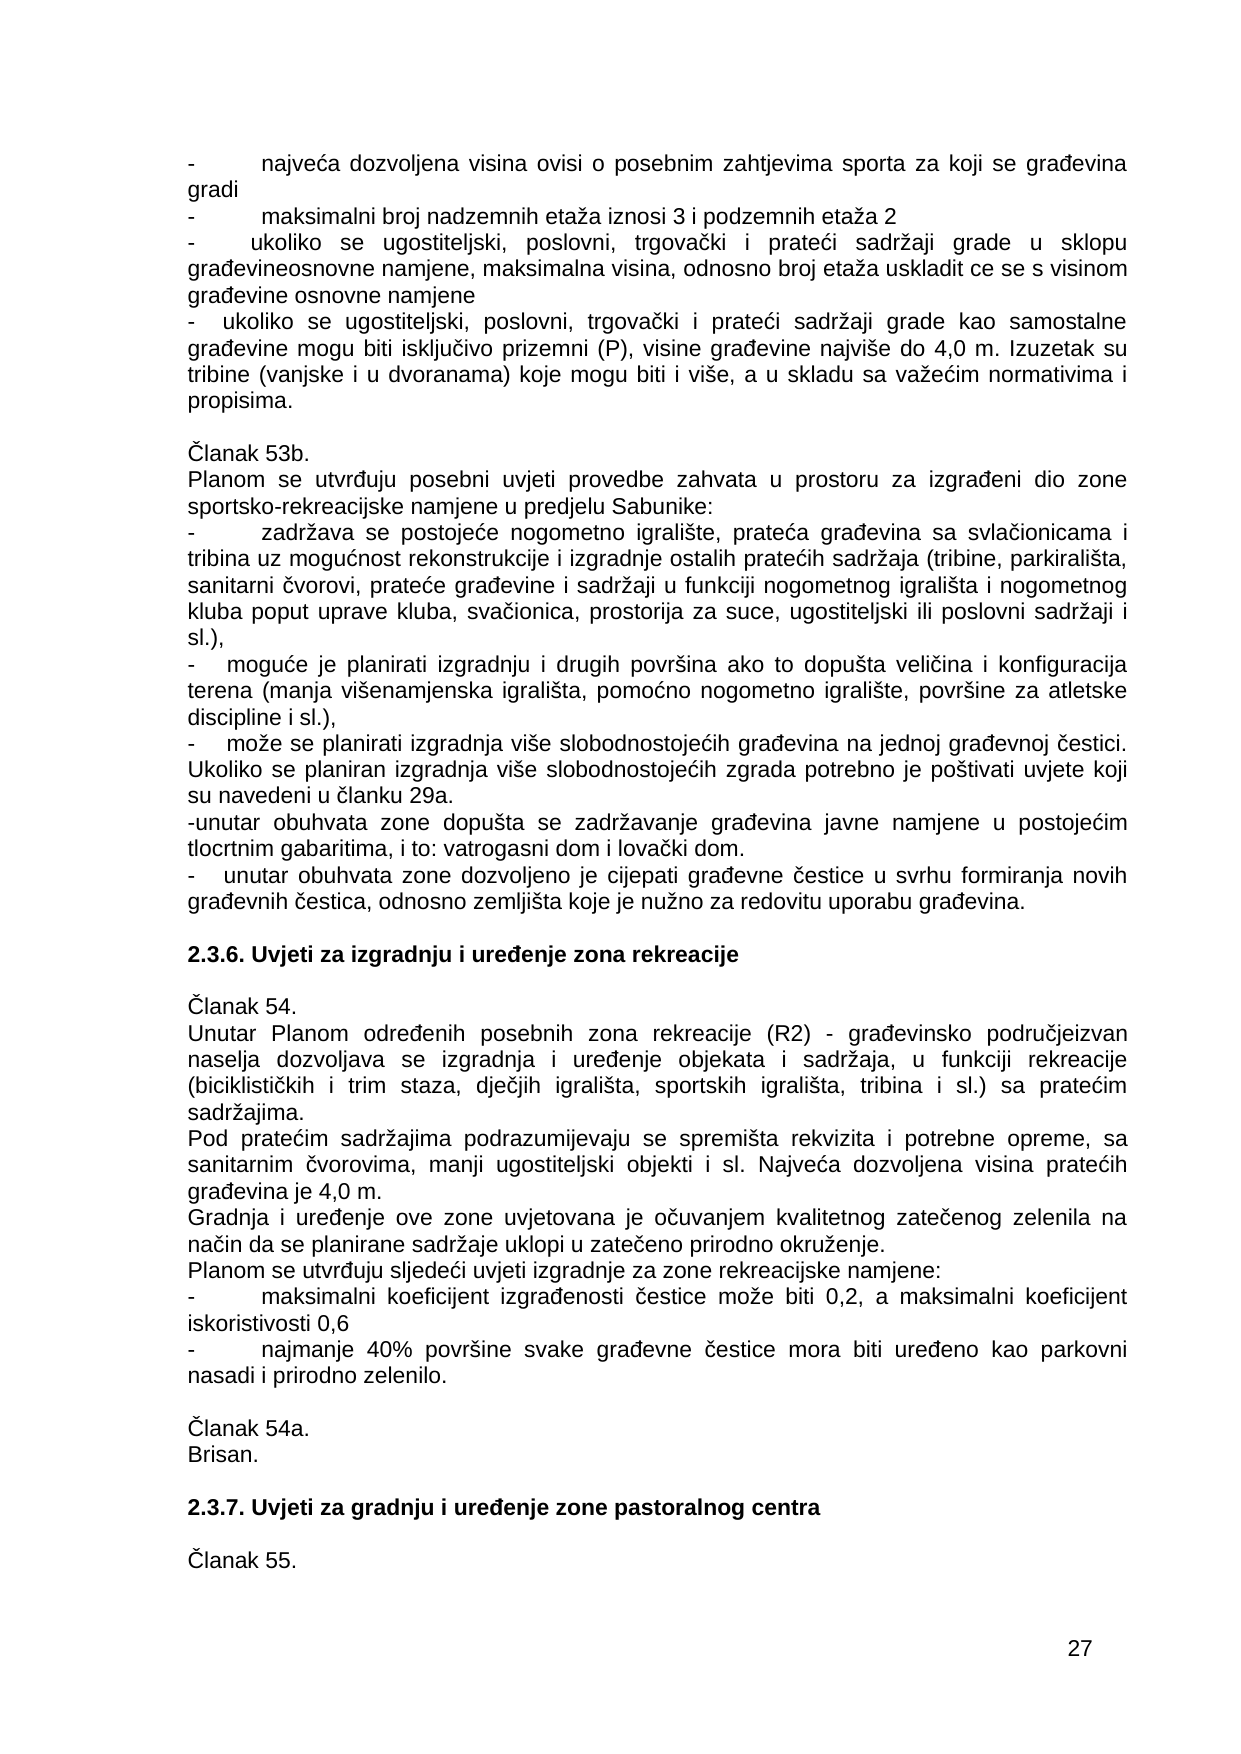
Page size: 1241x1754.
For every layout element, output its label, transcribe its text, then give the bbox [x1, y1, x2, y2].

list maksimalni broj nadzemnih etaža iznosi 3 i podzemnih etaža 2 [187, 203, 1128, 229]
text 2.3.7. Uvjeti za gradnju i uređenje zone pastoralnog centra [187, 1494, 1128, 1520]
text Planom se utvrđuju posebni uvjeti provedbe zahvata u prostoru za izgrađeni dio zone sportsko-rekreacijske namjene u predjelu Sabunike: [187, 466, 1128, 519]
text 2.3.6. Uvjeti za izgradnju i uređenje zona rekreacije [187, 941, 1128, 967]
list maksimalni koeficijent izgrađenosti čestice može biti 0,2, a maksimalni koeficijent iskoristivosti 0,6 [187, 1283, 1128, 1336]
list zadržava se postojeće nogometno igralište, prateća građevina sa svlačionicama i tribina uz mogućnost rekonstrukcije i izgradnje ostalih pratećih sadržaja (tribine, parkirališta, sanitarni čvorovi, prateće građevine i sadržaji u funkciji nogometnog igrališta i nogometnog kluba poput uprave kluba, svačionica, prostorija za suce, ugostiteljski ili poslovni sadržaji i sl.), [187, 519, 1128, 651]
text Članak 53b. [187, 440, 1128, 466]
text - unutar obuhvata zone dozvoljeno je cijepati građevne čestice u svrhu formiranja novih građevnih čestica, odnosno zemljišta koje je nužno za redovitu uporabu građevina. [187, 862, 1128, 914]
text -unutar obuhvata zone dopušta se zadržavanje građevina javne namjene u postojećim tlocrtnim gabaritima, i to: vatrogasni dom i lovački dom. [187, 809, 1128, 862]
text - može se planirati izgradnja više slobodnostojećih građevina na jednoj građevnoj čestici. Ukoliko se planiran izgradnja više slobodnostojećih zgrada potrebno je poštivati uvjete koji su navedeni u članku 29a. [187, 730, 1128, 809]
text Članak 55. [187, 1547, 1128, 1573]
text Gradnja i uređenje ove zone uvjetovana je očuvanjem kvalitetnog zatečenog zelenila na način da se planirane sadržaje uklopi u zatečeno prirodno okruženje. [187, 1204, 1128, 1257]
text - moguće je planirati izgradnju i drugih površina ako to dopušta veličina i konfiguracija terena (manja višenamjenska igrališta, pomoćno nogometno igralište, površine za atletske discipline i sl.), [187, 651, 1128, 730]
text - ukoliko se ugostiteljski, poslovni, trgovački i prateći sadržaji grade kao samostalne građevine mogu biti isključivo prizemni (P), visine građevine najviše do 4,0 m. Izuzetak su tribine (vanjske i u dvoranama) koje mogu biti i više, a u skladu sa važećim normativima i propisima. [187, 308, 1128, 413]
text Brisan. [187, 1441, 1128, 1468]
list najmanje 40% površine svake građevne čestice mora biti uređeno kao parkovni nasadi i prirodno zelenilo. [187, 1336, 1128, 1389]
list Planom se utvrđuju sljedeći uvjeti izgradnje za zone rekreacijske namjene: [187, 1257, 1128, 1283]
list najveća dozvoljena visina ovisi o posebnim zahtjevima sporta za koji se građevina gradi [187, 150, 1128, 203]
text Pod pratećim sadržajima podrazumijevaju se spremišta rekvizita i potrebne opreme, sa sanitarnim čvorovima, manji ugostiteljski objekti i sl. Najveća dozvoljena visina pratećih građevina je 4,0 m. [187, 1125, 1128, 1204]
text Članak 54a. [187, 1415, 1128, 1441]
text - ukoliko se ugostiteljski, poslovni, trgovački i prateći sadržaji grade u sklopu građevineosnovne namjene, maksimalna visina, odnosno broj etaža uskladit ce se s visinom građevine osnovne namjene [187, 229, 1128, 308]
text Članak 54. [187, 993, 1128, 1020]
text Unutar Planom određenih posebnih zona rekreacije (R2) - građevinsko područjeizvan naselja dozvoljava se izgradnja i uređenje objekata i sadržaja, u funkciji rekreacije (biciklističkih i trim staza, dječjih igrališta, sportskih igrališta, tribina i sl.) sa pratećim sadržajima. [187, 1020, 1128, 1125]
